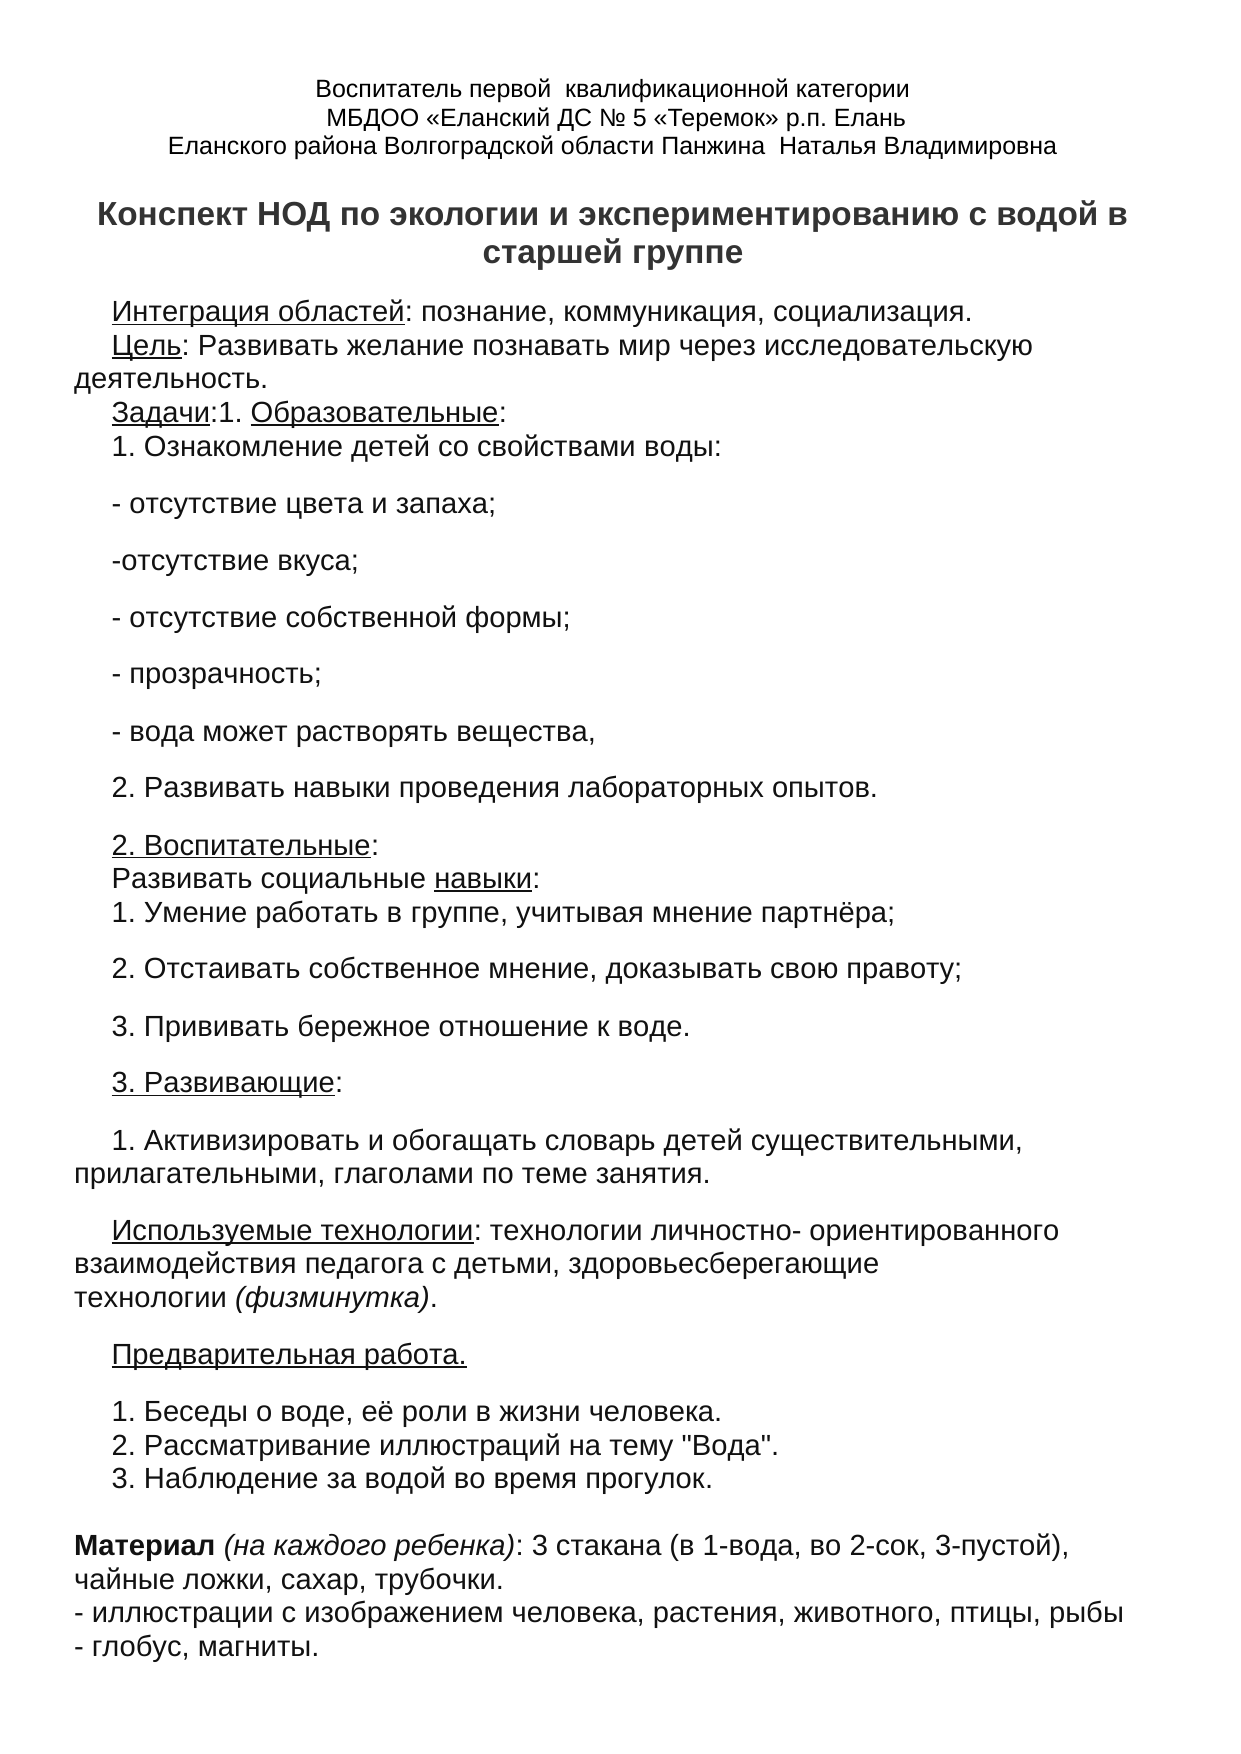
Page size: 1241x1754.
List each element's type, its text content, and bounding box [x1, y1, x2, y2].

text 3. Прививать бережное отношение к воде. [74, 1008, 1152, 1042]
text 1. Активизировать и обогащать словарь детей существительными, прилагательными, глаголами по теме занятия. [74, 1122, 1152, 1189]
text 2. Рассматривание иллюстраций на тему "Вода". [74, 1428, 1152, 1461]
text 3. Наблюдение за водой во время прогулок. [74, 1461, 1152, 1495]
text Воспитатель первой квалификационной категории [74, 74, 1152, 103]
text 2. Отстаивать собственное мнение, доказывать свою правоту; [74, 952, 1152, 985]
text Используемые технологии: технологии личностно- ориентированного взаимодействия педагога с детьми, здоровьесберегающие технологии (физминутка). [74, 1213, 1152, 1314]
text -отсутствие вкуса; [74, 543, 1152, 576]
text Интеграция областей: познание, коммуникация, социализация. [74, 294, 1152, 328]
text Еланского района Волгоградской области Панжина Наталья Владимировна [74, 131, 1152, 160]
text 1. Беседы о воде, её роли в жизни человека. [74, 1394, 1152, 1428]
text Конспект НОД по экологии и экспериментированию с водой в старшей группе [74, 194, 1152, 271]
text 2. Развивать навыки проведения лабораторных опытов. [74, 771, 1152, 804]
text - иллюстрации с изображением человека, растения, животного, птицы, рыбы [74, 1595, 1152, 1629]
text 1. Ознакомление детей со свойствами воды: [74, 429, 1152, 462]
text Материал (на каждого ребенка): 3 стакана (в 1-вода, во 2-сок, 3-пустой), чайные ложки, сахар, трубочки. [74, 1528, 1152, 1595]
text - отсутствие собственной формы; [74, 599, 1152, 633]
text - глобус, магниты. [74, 1629, 1152, 1662]
text - отсутствие цвета и запаха; [74, 486, 1152, 519]
text МБДОО «Еланский ДС № 5 «Теремок» р.п. Елань [74, 103, 1152, 131]
text 3. Развивающие: [74, 1066, 1152, 1099]
text 1. Умение работать в группе, учитывая мнение партнёра; [74, 894, 1152, 928]
text 2. Воспитательные: [74, 827, 1152, 861]
text Предварительная работа. [74, 1337, 1152, 1371]
text - прозрачность; [74, 657, 1152, 690]
text Развивать социальные навыки: [74, 861, 1152, 894]
text - вода может растворять вещества, [74, 713, 1152, 747]
text Цель: Развивать желание познавать мир через исследовательскую деятельность. [74, 328, 1152, 395]
text Задачи:1. Образовательные: [74, 395, 1152, 429]
